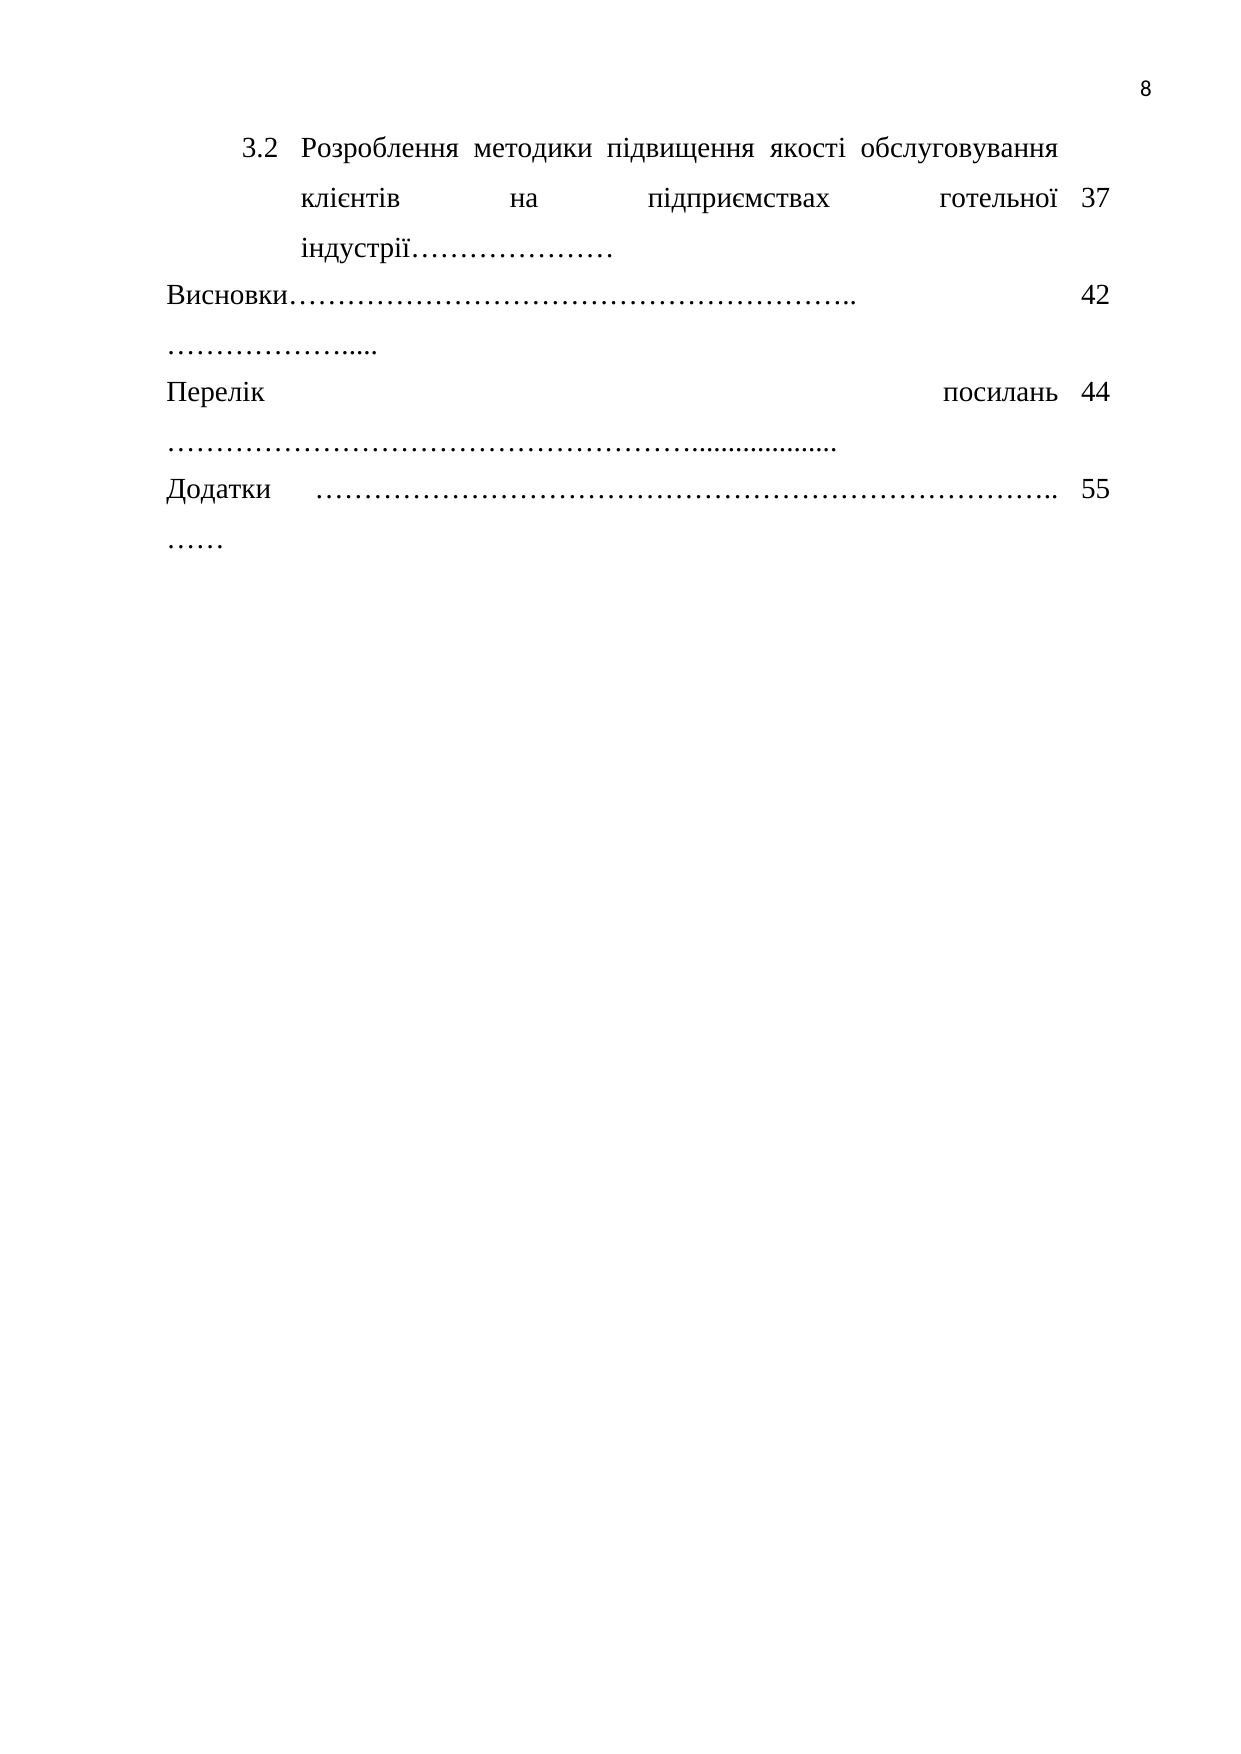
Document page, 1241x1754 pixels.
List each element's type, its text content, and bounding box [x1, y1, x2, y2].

table_cell Додатки …………………………………………………………………..…… [155, 471, 1069, 568]
table_cell Перелік посилань ……………………………………………….................... [155, 374, 1069, 471]
table_cell 3.2 [155, 130, 289, 277]
table_cell Висновки…………………………………………………..………………..... [155, 277, 1069, 374]
table_cell 42 [1070, 277, 1119, 374]
table_cell 37 [1070, 130, 1119, 277]
table_cell Розроблення методики підвищення якості обслуговування клієнтів на підприємствах готельної індустрії………………… [289, 130, 1069, 277]
table_cell 55 [1070, 471, 1119, 568]
table_cell 44 [1070, 374, 1119, 471]
